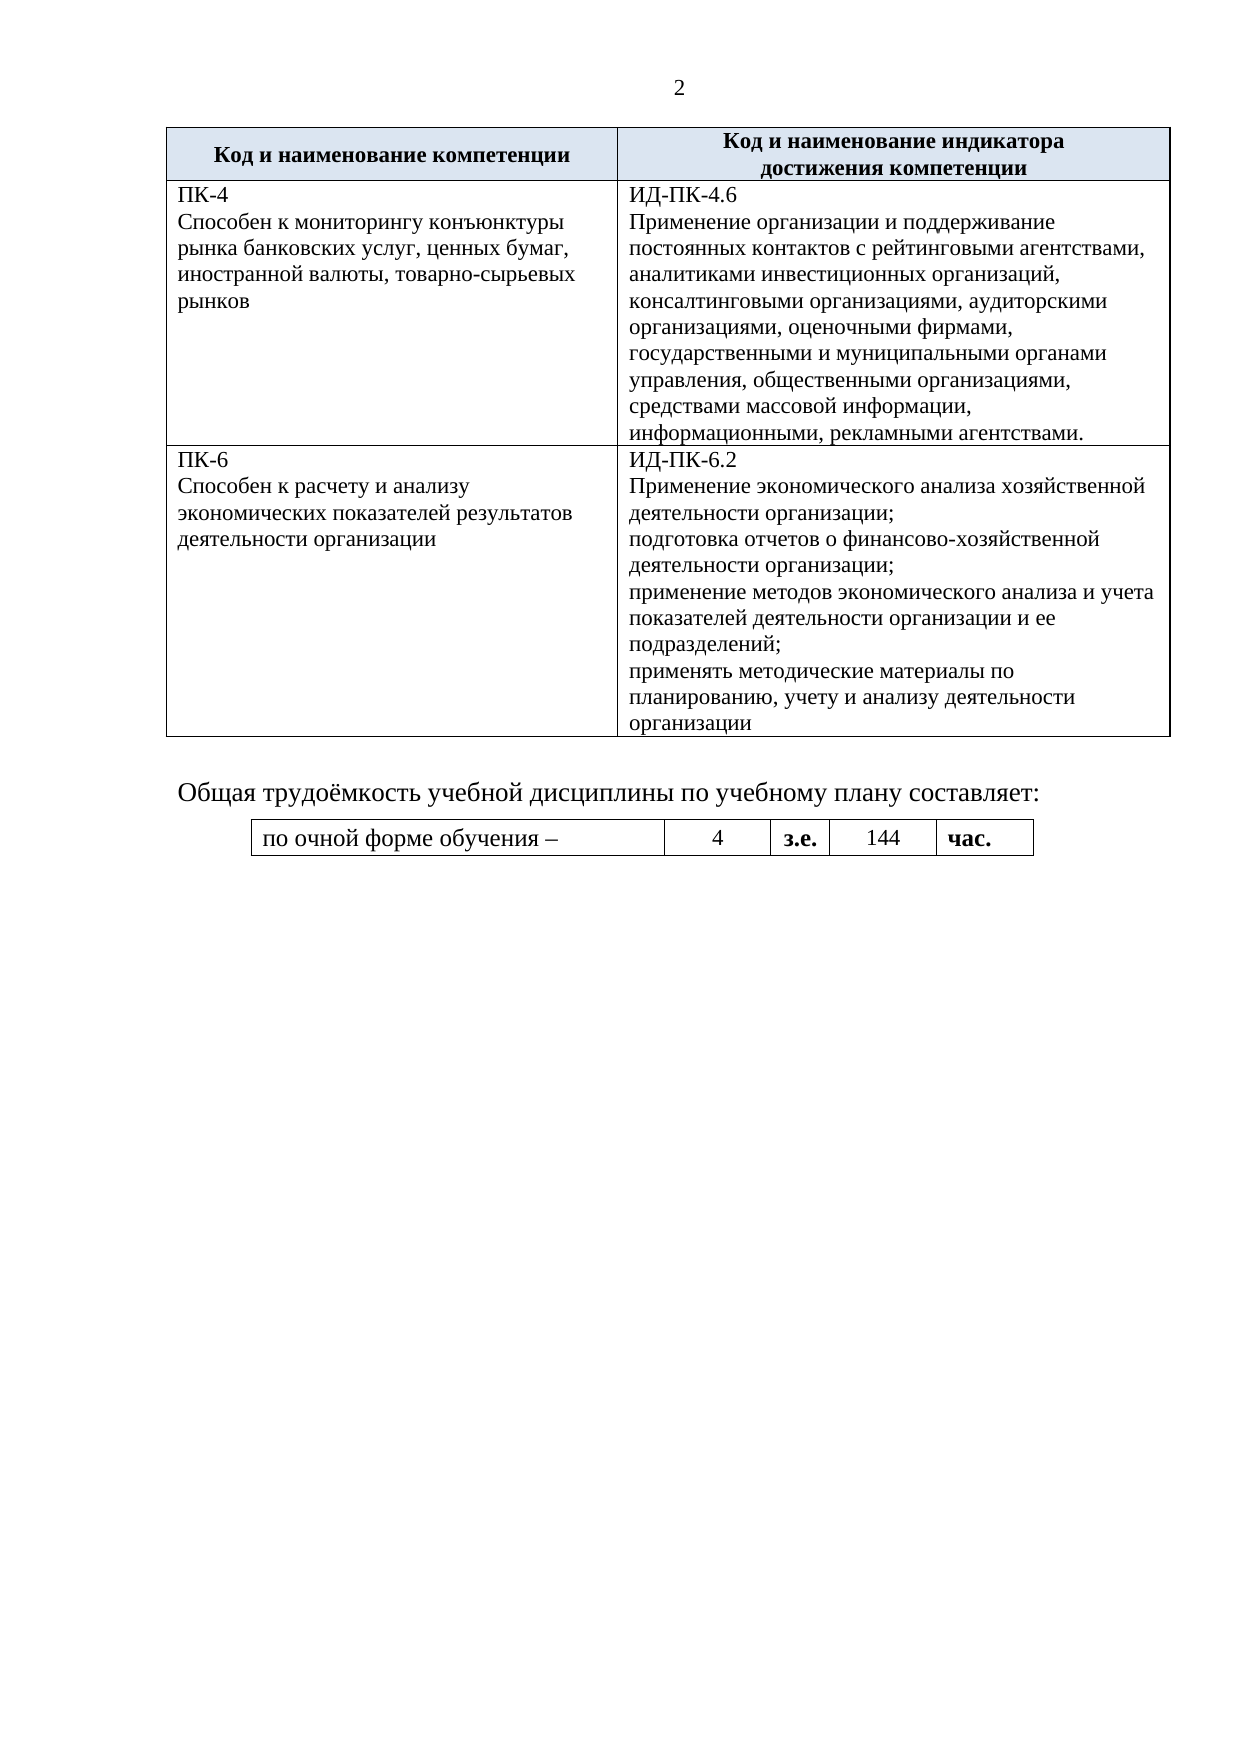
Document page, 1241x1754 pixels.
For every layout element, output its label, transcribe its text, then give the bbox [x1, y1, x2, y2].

table_cell ИД-ПК-4.6 Применение организации и поддерживание постоянных контактов с рейтинговыми агентствами, аналитиками инвестиционных организаций, консалтинговыми организациями, аудиторскими организациями, оценочными фирмами, государственными и муниципальными органами управления, общественными организациями, средствами массовой информации, информационными, рекламными агентствами. [618, 181, 1169, 445]
table_header Код и наименование компетенции [167, 128, 617, 180]
table_header Код и наименование индикатора достижения компетенции [618, 128, 1169, 180]
table_cell ПК-6 Способен к расчету и анализу экономических показателей результатов деятельности организации [167, 446, 617, 736]
table_header час. [937, 820, 1033, 855]
table_cell ИД-ПК-6.2 Применение экономического анализа хозяйственной деятельности организации; подготовка отчетов о финансово-хозяйственной деятельности организации; применение методов экономического анализа и учета показателей деятельности организации и ее подразделений; применять методические материалы по планированию, учету и анализу деятельности организации [618, 446, 1169, 736]
table_cell ПК-4 Способен к мониторингу конъюнктуры рынка банковских услуг, ценных бумаг, иностранной валюты, товарно-сырьевых рынков [167, 181, 617, 445]
table_header з.е. [771, 820, 829, 855]
subtitle Общая трудоёмкость учебной дисциплины по учебному плану составляет: [177, 776, 1181, 807]
table_header по очной форме обучения – [252, 820, 664, 855]
table_header 144 [830, 820, 936, 855]
table_header 4 [665, 820, 770, 855]
